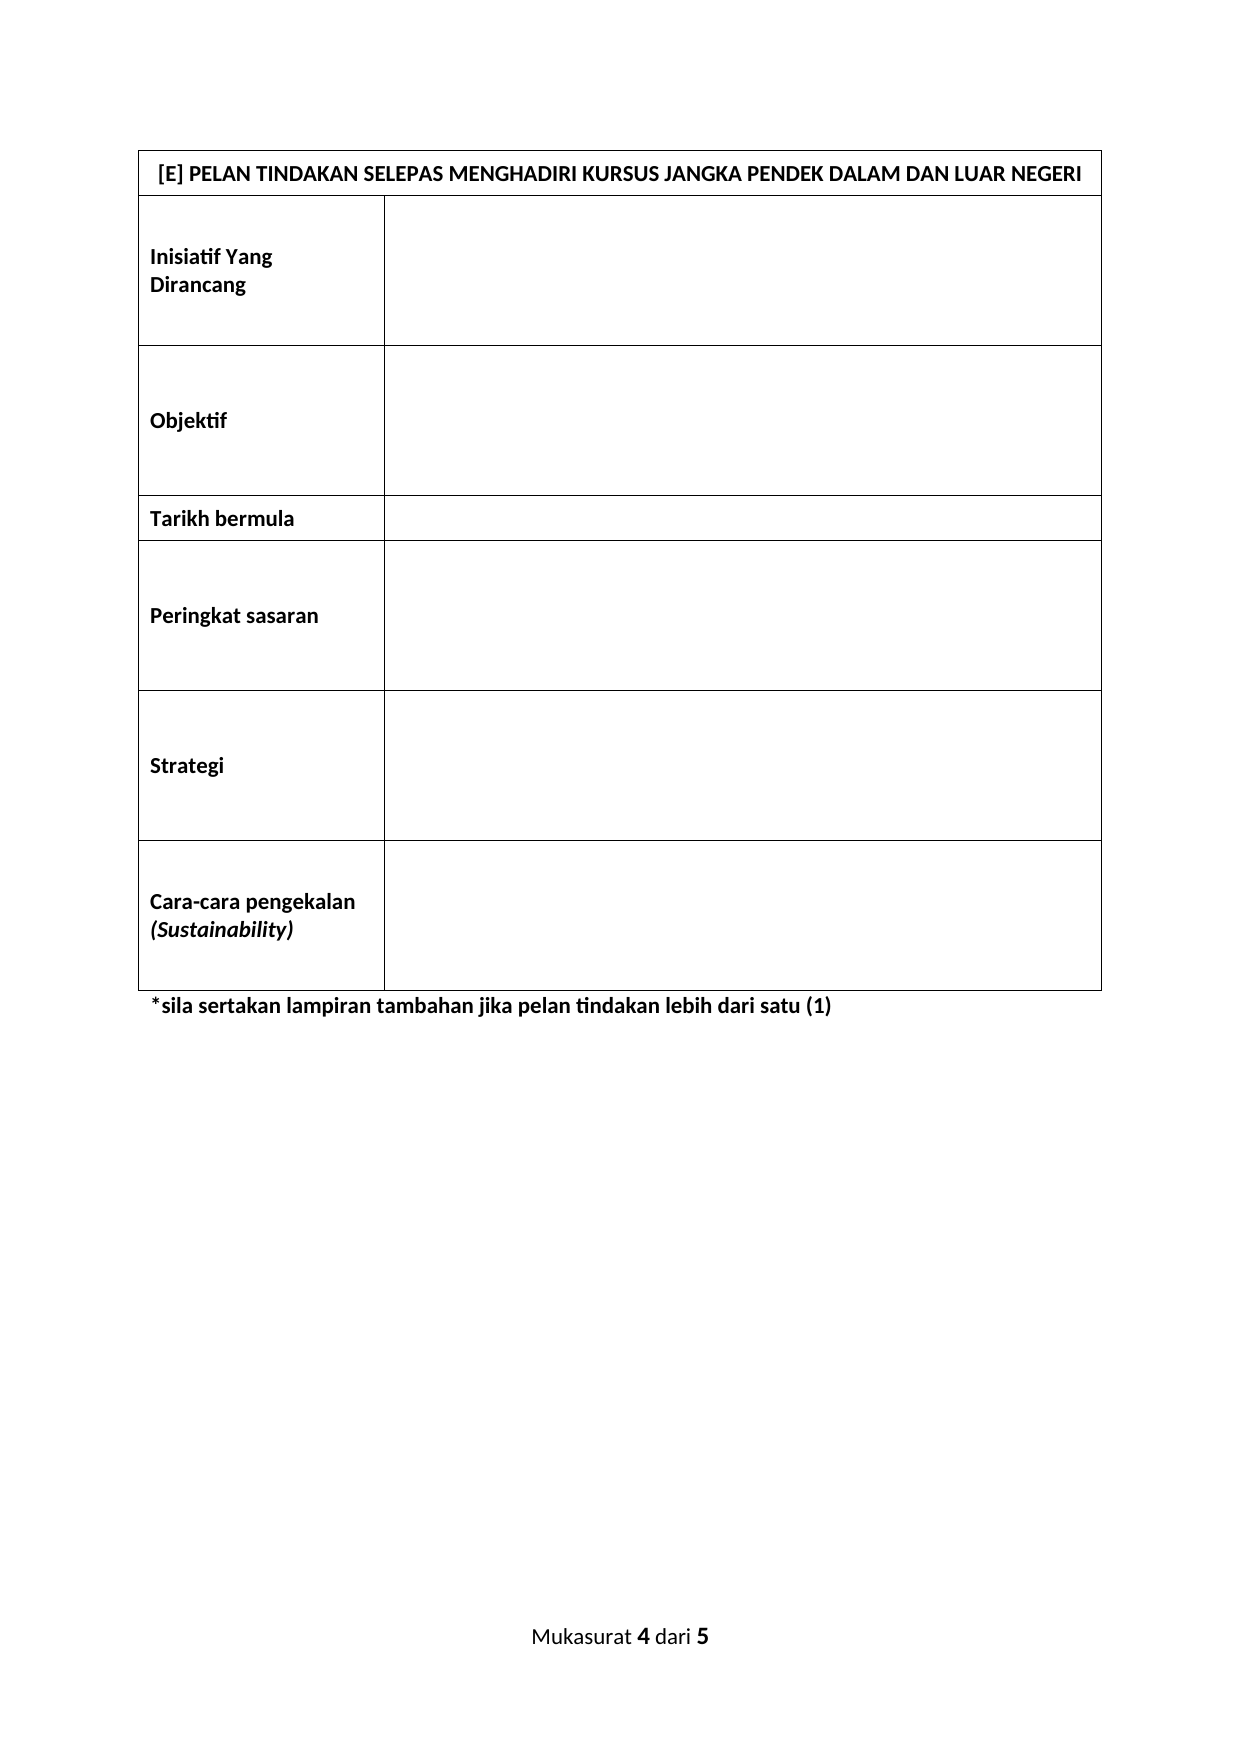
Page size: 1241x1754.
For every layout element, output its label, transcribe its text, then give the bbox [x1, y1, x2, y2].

table_cell Inisiatif Yang Dirancang [139, 196, 384, 345]
table_cell [385, 691, 1101, 840]
table_cell Strategi [139, 691, 384, 840]
table_cell Objektif [139, 346, 384, 495]
table_cell [385, 541, 1101, 690]
table_cell Tarikh bermula [139, 496, 384, 540]
table_cell [385, 346, 1101, 495]
table_cell [385, 841, 1101, 990]
table_cell Cara-cara pengekalan (Sustainability) [139, 841, 384, 990]
table_cell Peringkat sasaran [139, 541, 384, 690]
table_cell [385, 496, 1101, 540]
table_cell [385, 196, 1101, 345]
text *sila sertakan lampiran tambahan jika pelan tindakan lebih dari satu (1) [150, 991, 1090, 1019]
table_header [E] PELAN TINDAKAN SELEPAS MENGHADIRI KURSUS JANGKA PENDEK DALAM DAN LUAR NEGERI [139, 151, 1101, 195]
